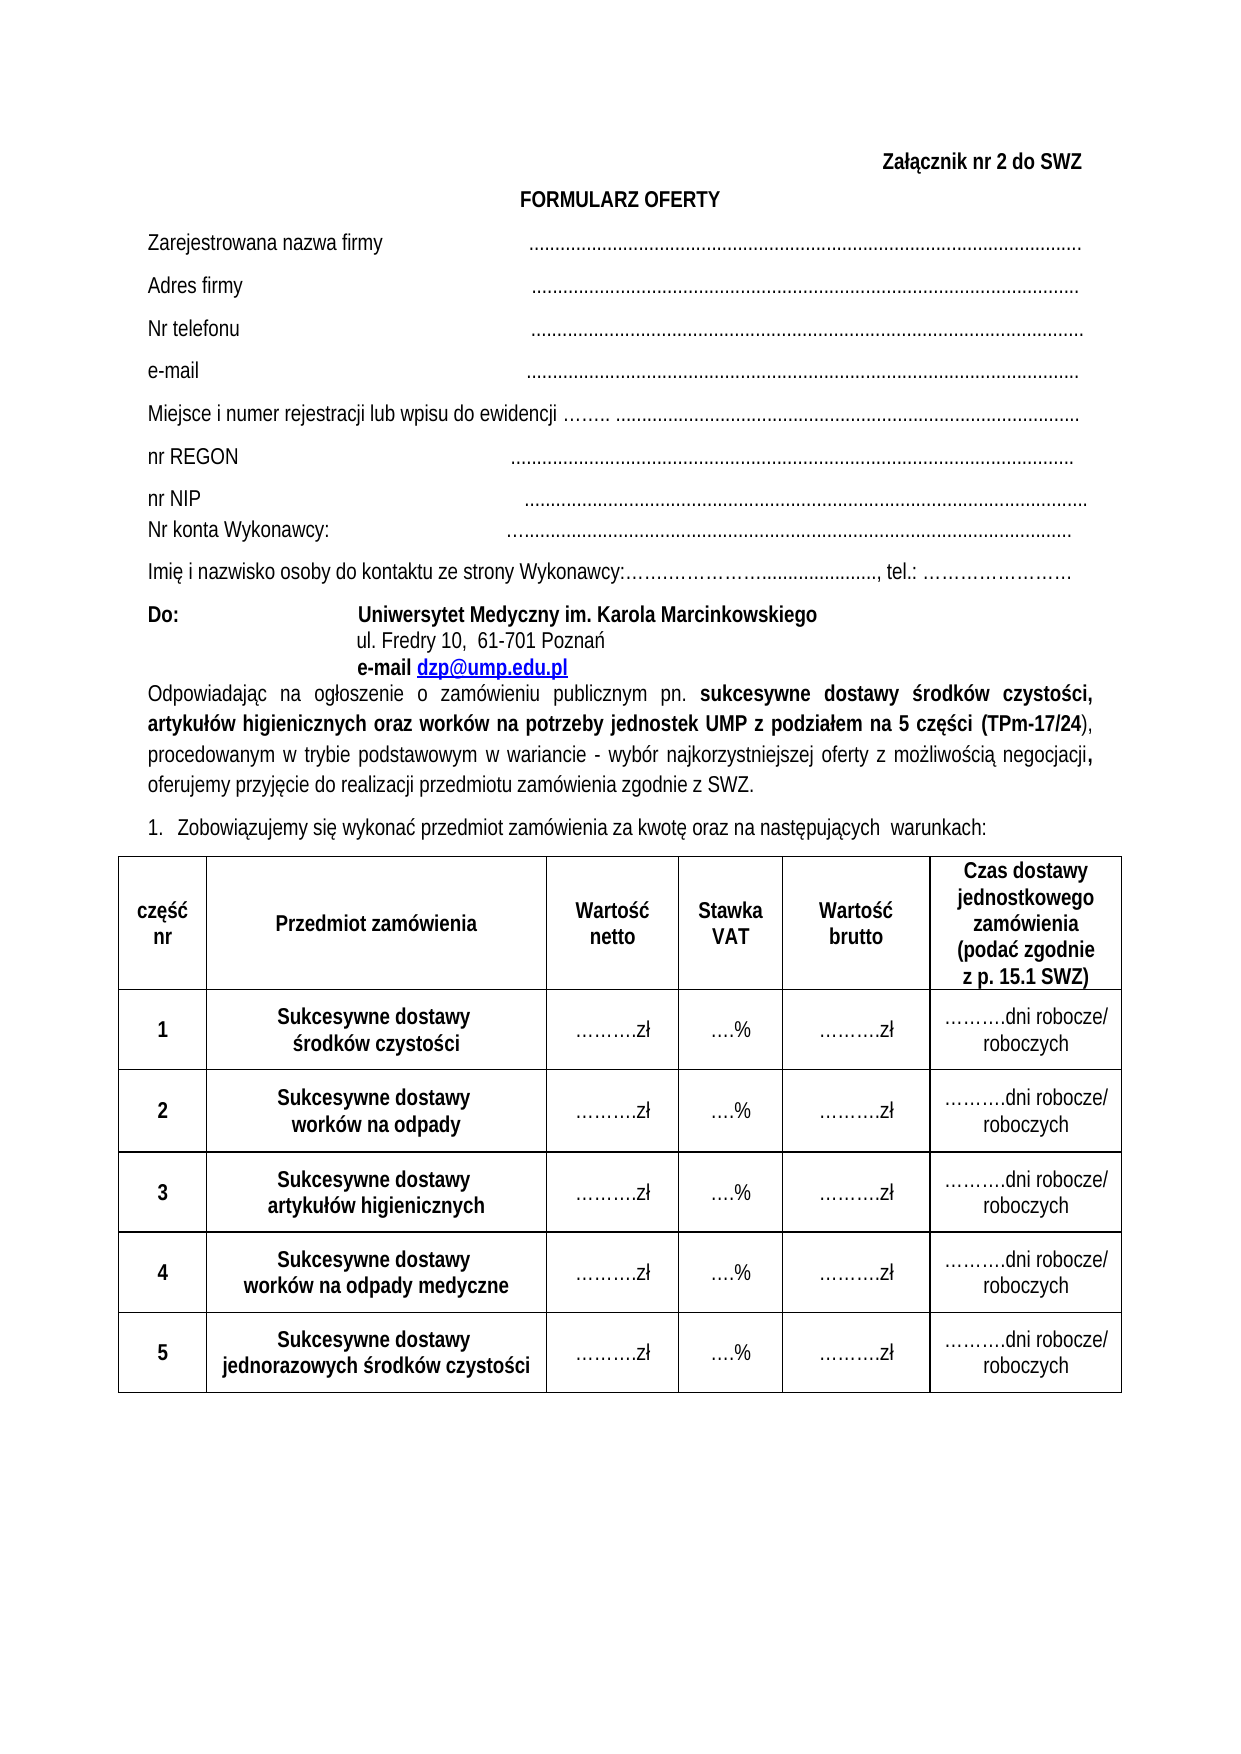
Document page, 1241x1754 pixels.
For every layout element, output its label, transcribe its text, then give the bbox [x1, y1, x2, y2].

table_cell ….% [679, 1153, 782, 1231]
table_cell ……….dni robocze/ roboczych [931, 1070, 1121, 1151]
table_cell Sukcesywne dostawy worków na odpady [207, 1070, 546, 1151]
table_cell ……….zł [783, 1313, 929, 1392]
table_cell ……….zł [783, 1070, 929, 1151]
table_cell ….% [679, 1233, 782, 1312]
table_cell Sukcesywne dostawy artykułów higienicznych [207, 1153, 546, 1231]
table_cell Sukcesywne dostawy worków na odpady medyczne [207, 1233, 546, 1312]
text e-mail .......................................................................................................... [148, 357, 1093, 384]
text Miejsce i numer rejestracji lub wpisu do ewidencji …….. ......................................................................................... [148, 400, 1093, 426]
table_cell 5 [119, 1313, 206, 1392]
text nr REGON ............................................................................................................ [148, 443, 1093, 469]
table_header część nr [119, 857, 206, 989]
table_cell ……….zł [547, 990, 678, 1069]
table_cell ……….dni robocze/ roboczych [931, 1153, 1121, 1231]
table_cell ……….zł [783, 1153, 929, 1231]
table_cell ……….zł [547, 1070, 678, 1151]
table_cell 1 [119, 990, 206, 1069]
table_cell ……….dni robocze/ roboczych [931, 1233, 1121, 1312]
table_header Wartość brutto [783, 857, 929, 989]
table_header Przedmiot zamówienia [207, 857, 546, 989]
table_cell ….% [679, 1070, 782, 1151]
table_header Stawka VAT [679, 857, 782, 989]
text ul. Fredry 10, 61-701 Poznań [148, 627, 1093, 654]
text Do: Uniwersytet Medyczny im. Karola Marcinkowskiego [148, 601, 1093, 627]
table_header Wartość netto [547, 857, 678, 989]
table_cell ……….zł [547, 1313, 678, 1392]
table_cell 4 [119, 1233, 206, 1312]
table_cell ….% [679, 990, 782, 1069]
text Imię i nazwisko osoby do kontaktu ze strony Wykonawcy:…….……………......................, tel.: …………………… [148, 558, 1093, 585]
table_cell 2 [119, 1070, 206, 1151]
text Adres firmy ......................................................................................................... [148, 272, 1093, 298]
table_cell 3 [119, 1153, 206, 1231]
table_cell Sukcesywne dostawy jednorazowych środków czystości [207, 1313, 546, 1392]
table_cell ……….zł [547, 1153, 678, 1231]
text e-mail dzp@ump.edu.pl [148, 654, 1093, 680]
list Zobowiązujemy się wykonać przedmiot zamówienia za kwotę oraz na następujących warunkach: [148, 813, 1048, 840]
text nr NIP ............................................................................................................ Nr konta Wykonawcy: …......................................................................................................... [148, 485, 1093, 542]
table_cell Sukcesywne dostawy środków czystości [207, 990, 546, 1069]
table_cell ……….zł [547, 1233, 678, 1312]
text Zarejestrowana nazwa firmy .......................................................................................................... [148, 229, 1093, 256]
table_cell ……….dni robocze/ roboczych [931, 1313, 1121, 1392]
table_header Czas dostawy jednostkowego zamówienia (podać zgodnie z p. 15.1 SWZ) [931, 857, 1121, 989]
text FORMULARZ OFERTY [148, 186, 1093, 213]
table_cell ……….dni robocze/ roboczych [931, 990, 1121, 1069]
table_cell ….% [679, 1313, 782, 1392]
text Załącznik nr 2 do SWZ [148, 148, 1093, 174]
text Nr telefonu .......................................................................................................... [148, 314, 1093, 341]
text Odpowiadając na ogłoszenie o zamówieniu publicznym pn. sukcesywne dostawy środków czystości, artykułów higienicznych oraz worków na potrzeby jednostek UMP z podziałem na 5 części (TPm-17/24), procedowanym w trybie podstawowym w wariancie - wybór najkorzystniejszej oferty z możliwością negocjacji, oferujemy przyjęcie do realizacji przedmiotu zamówienia zgodnie z SWZ. [148, 680, 1093, 797]
table_cell ……….zł [783, 1233, 929, 1312]
table_cell ……….zł [783, 990, 929, 1069]
